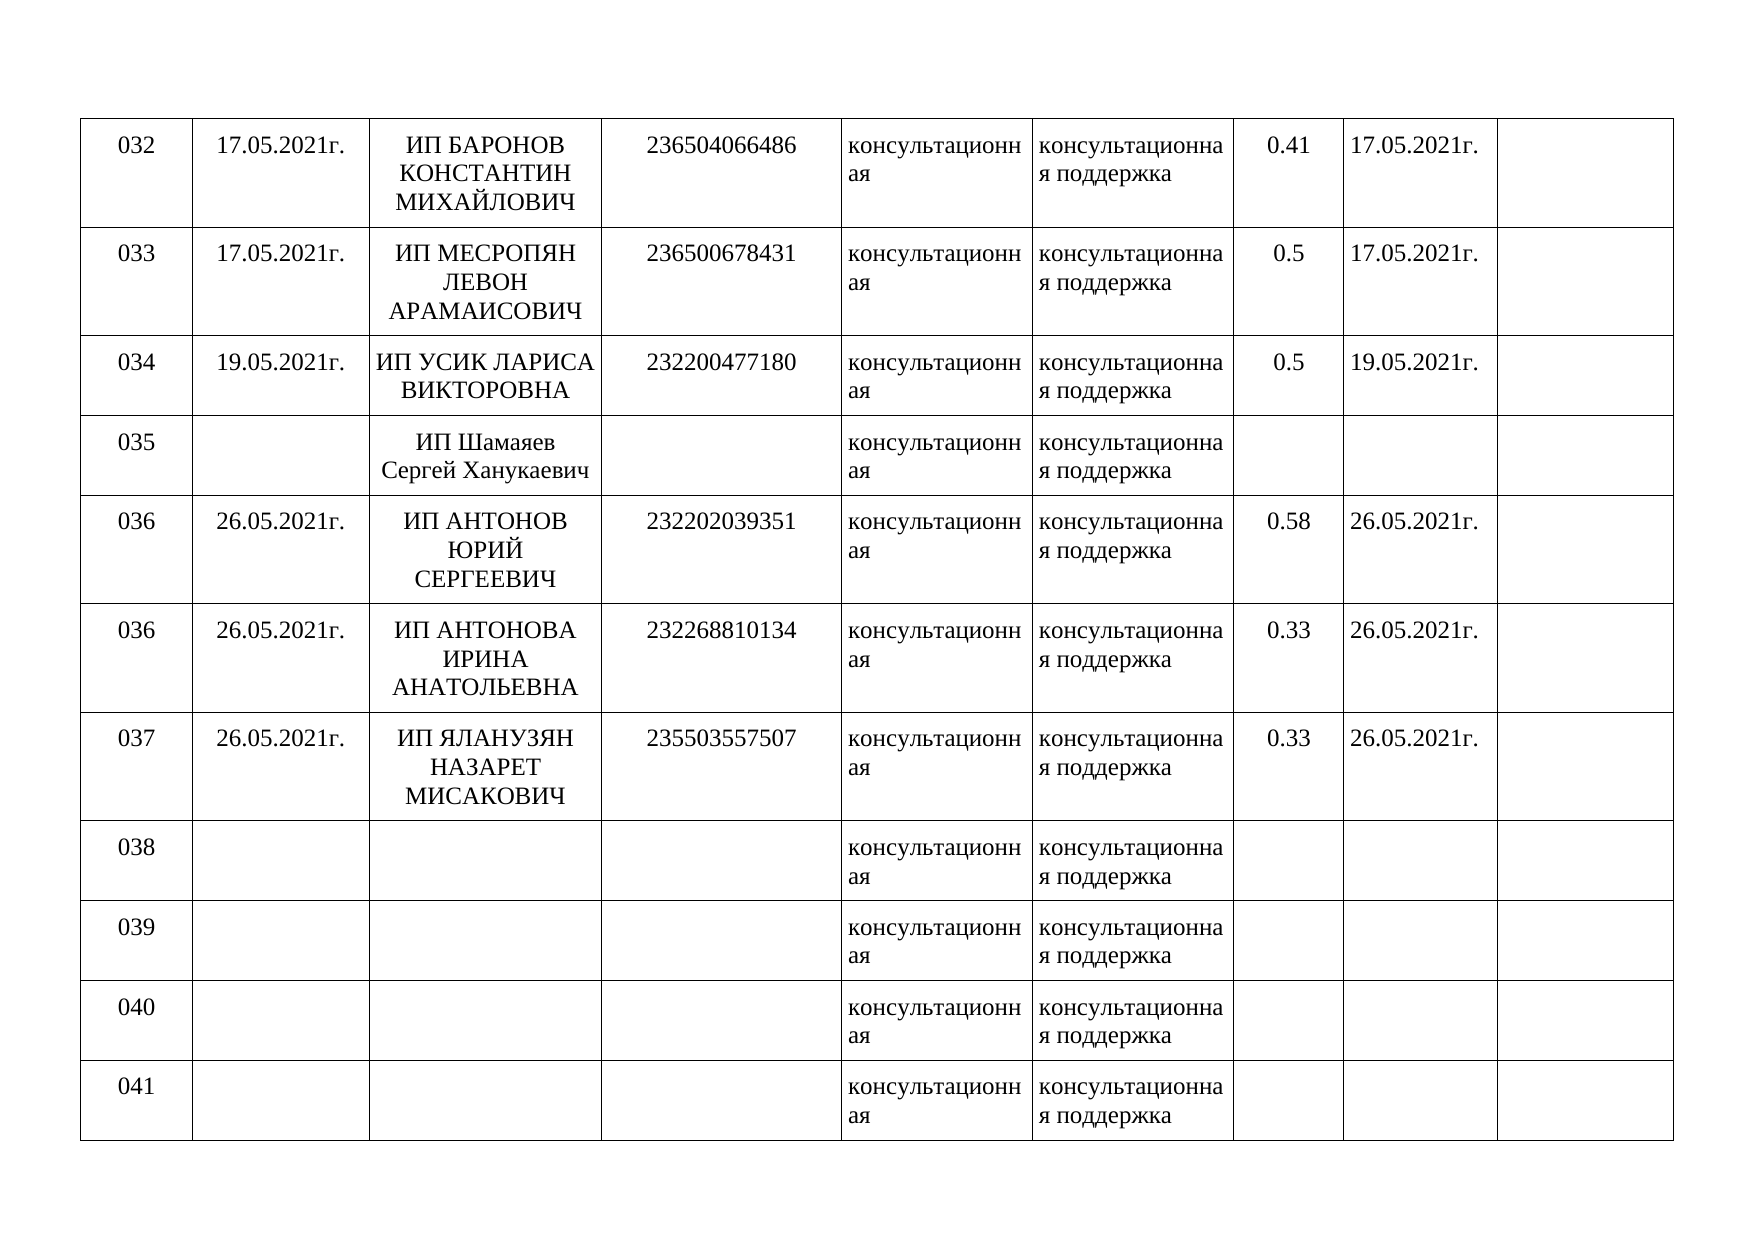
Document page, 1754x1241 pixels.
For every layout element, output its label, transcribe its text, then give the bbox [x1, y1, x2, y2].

table_cell ИП АНТОНОВА ИРИНА АНАТОЛЬЕВНА [370, 604, 601, 712]
table_cell [1234, 821, 1343, 900]
table_cell 17.05.2021г. [1344, 119, 1497, 227]
table_cell [370, 901, 601, 980]
table_cell [193, 416, 369, 495]
table_cell [1498, 901, 1673, 980]
table_cell [370, 821, 601, 900]
table_cell [1498, 119, 1673, 227]
table_cell [370, 981, 601, 1060]
table_cell 26.05.2021г. [193, 604, 369, 712]
table_cell 26.05.2021г. [1344, 713, 1497, 820]
table_cell [370, 1061, 601, 1139]
table_cell 036 [81, 604, 192, 712]
table_cell 232200477180 [602, 336, 841, 415]
table_cell [602, 981, 841, 1060]
table_cell [1234, 901, 1343, 980]
table_cell [602, 821, 841, 900]
table_cell 039 [81, 901, 192, 980]
table_cell консультационная [842, 604, 1032, 712]
table_cell [1234, 1061, 1343, 1139]
table_cell 034 [81, 336, 192, 415]
table_cell [193, 1061, 369, 1139]
table_cell 235503557507 [602, 713, 841, 820]
table_cell консультационная поддержка [1033, 228, 1233, 335]
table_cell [1033, 119, 1233, 227]
table_cell [602, 901, 841, 980]
table_cell 236500678431 [602, 228, 841, 335]
table_cell [193, 901, 369, 980]
table_cell консультационная [842, 713, 1032, 820]
table_cell 0.33 [1234, 713, 1343, 820]
table_cell 17.05.2021г. [193, 228, 369, 335]
table_cell консультационная [842, 496, 1032, 603]
table_cell [193, 981, 369, 1060]
table_cell [602, 416, 841, 495]
table_cell 0.5 [1234, 228, 1343, 335]
table_cell консультационная поддержка [1033, 416, 1233, 495]
table_cell [1344, 901, 1497, 980]
table_cell консультационная поддержка [1033, 336, 1233, 415]
table_cell консультационная [842, 901, 1032, 980]
table_cell 26.05.2021г. [1344, 496, 1497, 603]
table_cell [1498, 821, 1673, 900]
table_cell [1234, 416, 1343, 495]
table_cell [1234, 981, 1343, 1060]
table_cell [1498, 496, 1673, 603]
table_cell 232268810134 [602, 604, 841, 712]
table_cell ИП БАРОНОВ КОНСТАНТИН МИХАЙЛОВИЧ [370, 119, 601, 227]
table_cell 037 [81, 713, 192, 820]
table_cell 232202039351 [602, 496, 841, 603]
table_cell 036 [81, 496, 192, 603]
table_cell консультационная поддержка [1033, 821, 1233, 900]
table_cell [1033, 1061, 1233, 1139]
table_cell ИП АНТОНОВ ЮРИЙ СЕРГЕЕВИЧ [370, 496, 601, 603]
table_cell консультационная [842, 119, 1032, 227]
table_cell 17.05.2021г. [1344, 228, 1497, 335]
table_cell 26.05.2021г. [193, 713, 369, 820]
table_cell [1344, 1061, 1497, 1139]
table_cell ИП Шамаяев Сергей Ханукаевич [370, 416, 601, 495]
table_cell [1498, 1061, 1673, 1139]
table_cell 236504066486 [602, 119, 841, 227]
table_cell 0.58 [1234, 496, 1343, 603]
table_cell консультационная [842, 1061, 1032, 1139]
table_cell 032 [81, 119, 192, 227]
table_cell [1498, 604, 1673, 712]
table_cell [1498, 713, 1673, 820]
table_cell 19.05.2021г. [1344, 336, 1497, 415]
table_cell консультационная поддержка [1033, 713, 1233, 820]
table_cell консультационная поддержка [1033, 604, 1233, 712]
table_cell [1498, 228, 1673, 335]
table_cell 035 [81, 416, 192, 495]
table_cell [193, 821, 369, 900]
table_cell 26.05.2021г. [193, 496, 369, 603]
table_cell [1344, 981, 1497, 1060]
table_cell 038 [81, 821, 192, 900]
table_cell ИП МЕСРОПЯН ЛЕВОН АРАМАИСОВИЧ [370, 228, 601, 335]
table_cell 0.41 [1234, 119, 1343, 227]
table_cell 19.05.2021г. [193, 336, 369, 415]
table_cell ИП ЯЛАНУЗЯН НАЗАРЕТ МИСАКОВИЧ [370, 713, 601, 820]
table_cell [1344, 416, 1497, 495]
table_cell консультационная поддержка [1033, 981, 1233, 1060]
table_cell консультационная [842, 981, 1032, 1060]
table_cell 17.05.2021г. [193, 119, 369, 227]
table_cell 033 [81, 228, 192, 335]
table_cell консультационная поддержка [1033, 901, 1233, 980]
table_cell консультационная [842, 416, 1032, 495]
table_cell [602, 1061, 841, 1139]
table_cell [1498, 336, 1673, 415]
table_cell 040 [81, 981, 192, 1060]
table_cell [1498, 981, 1673, 1060]
table_cell консультационная поддержка [1033, 496, 1233, 603]
table_cell 0.33 [1234, 604, 1343, 712]
table_cell 0.5 [1234, 336, 1343, 415]
table_cell 26.05.2021г. [1344, 604, 1497, 712]
table_cell ИП УСИК ЛАРИСА ВИКТОРОВНА [370, 336, 601, 415]
table_cell консультационная [842, 228, 1032, 335]
table_cell [1344, 821, 1497, 900]
table_cell [1498, 416, 1673, 495]
table_cell консультационная [842, 821, 1032, 900]
table_cell консультационная [842, 336, 1032, 415]
table_cell 041 [81, 1061, 192, 1139]
